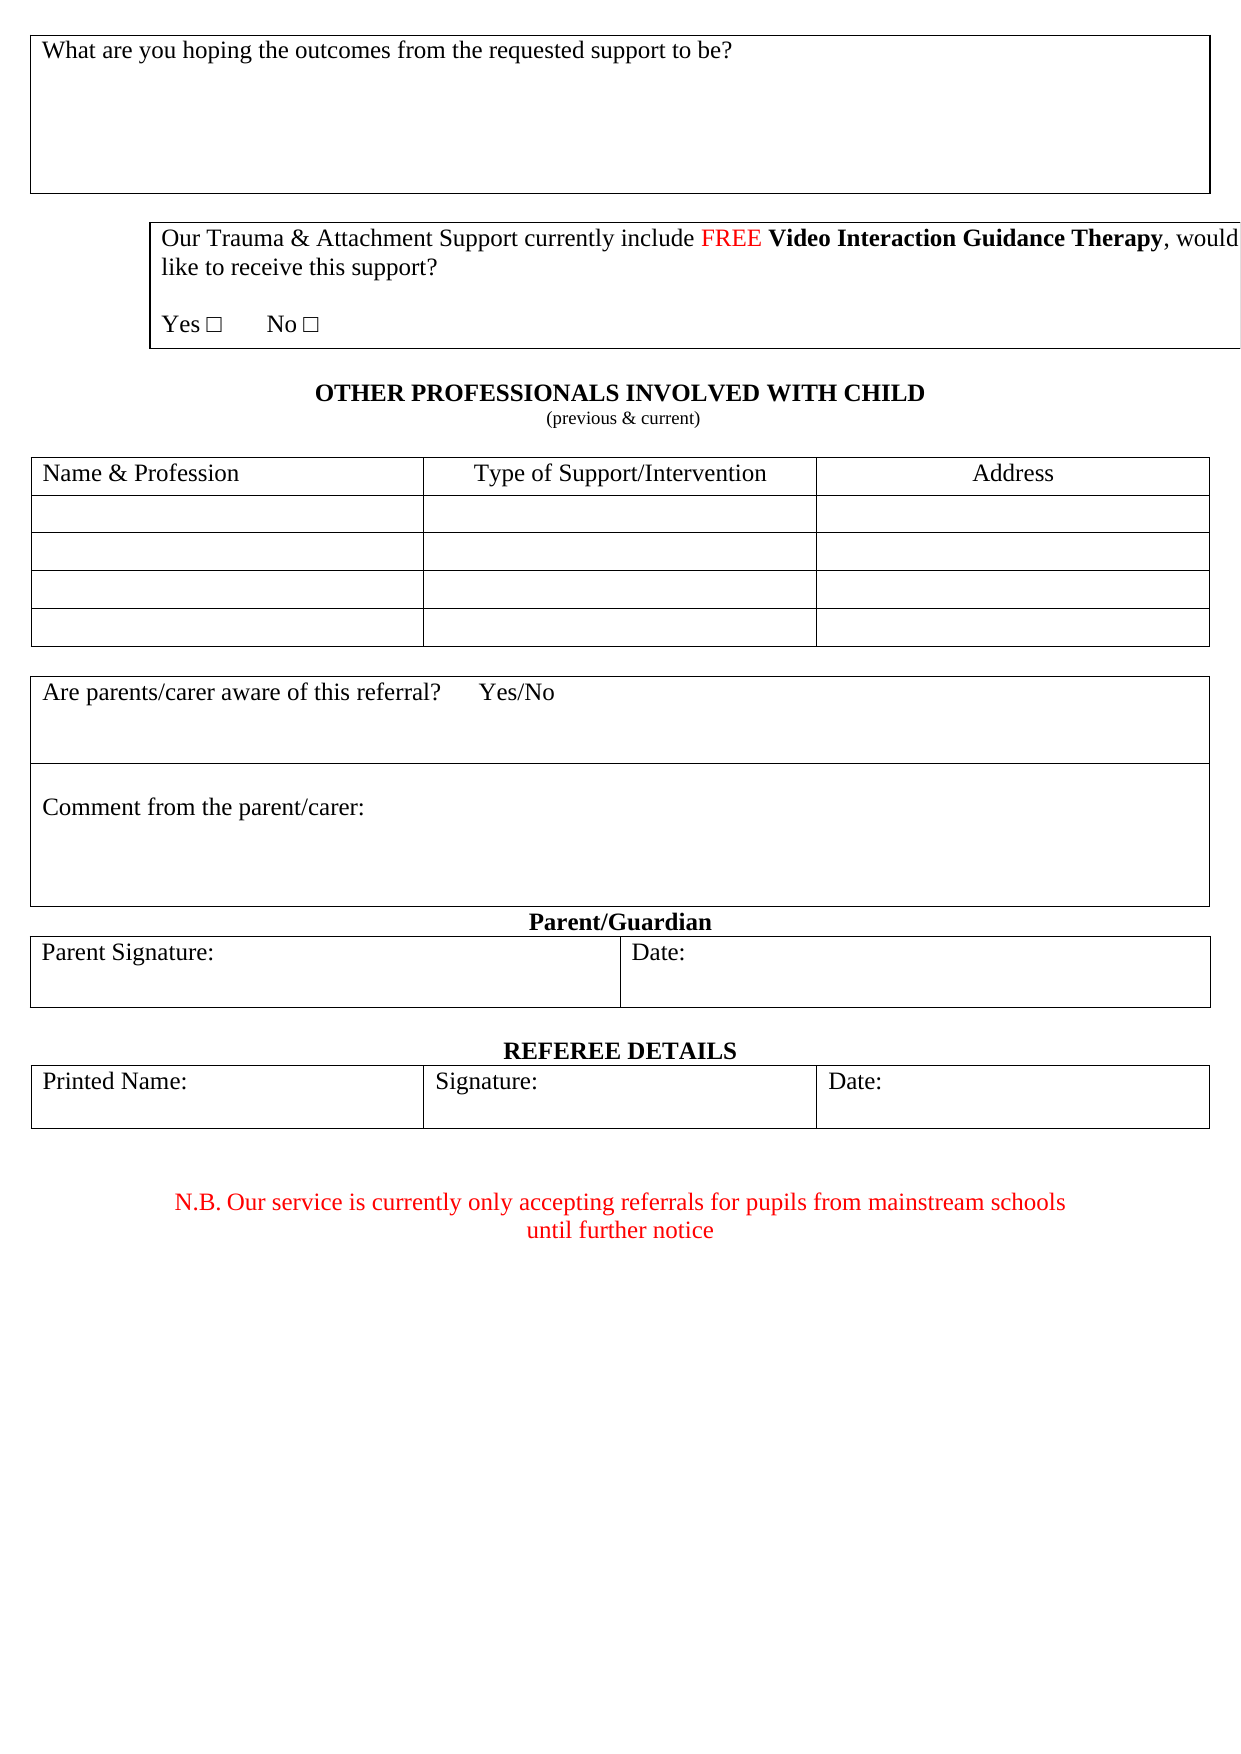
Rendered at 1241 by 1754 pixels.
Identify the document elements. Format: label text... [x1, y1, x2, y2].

table_header Parent Signature: [31, 937, 620, 1007]
text N.B. Our service is currently only accepting referrals for pupils from mainstream schools until further notice [150, 1187, 1090, 1244]
table_header Are parents/carer aware of this referral? Yes/No [31, 677, 1209, 762]
table_cell [32, 533, 423, 570]
table_cell [817, 533, 1209, 570]
table_cell [424, 496, 816, 532]
table_header What are you hoping the outcomes from the requested support to be? [31, 36, 1209, 192]
table_header Name & Profession [32, 458, 423, 495]
text REFEREE DETAILS [150, 1036, 1090, 1065]
table_cell [32, 609, 423, 646]
table_cell [817, 571, 1209, 608]
table_header Date: [817, 1066, 1209, 1128]
table_cell [817, 609, 1209, 646]
table_cell [424, 609, 816, 646]
table_cell Comment from the parent/carer: [31, 764, 1209, 906]
table_cell [424, 571, 816, 608]
table_header Date: [621, 937, 1210, 1007]
table_header Address [817, 458, 1209, 495]
table_header Our Trauma & Attachment Support currently include FREE Video Interaction Guidance Therapy, would you like to receive this support? Yes □ No □ [151, 223, 1240, 348]
table_cell [817, 496, 1209, 532]
text Parent/Guardian [150, 907, 1090, 936]
table_header Signature: [424, 1066, 816, 1128]
table_header Printed Name: [32, 1066, 423, 1128]
table_header Type of Support/Intervention [424, 458, 816, 495]
table_cell [424, 533, 816, 570]
table_cell [32, 571, 423, 608]
text (previous & current) [150, 407, 1090, 428]
table_cell [32, 496, 423, 532]
text OTHER PROFESSIONALS INVOLVED WITH CHILD [150, 378, 1090, 407]
